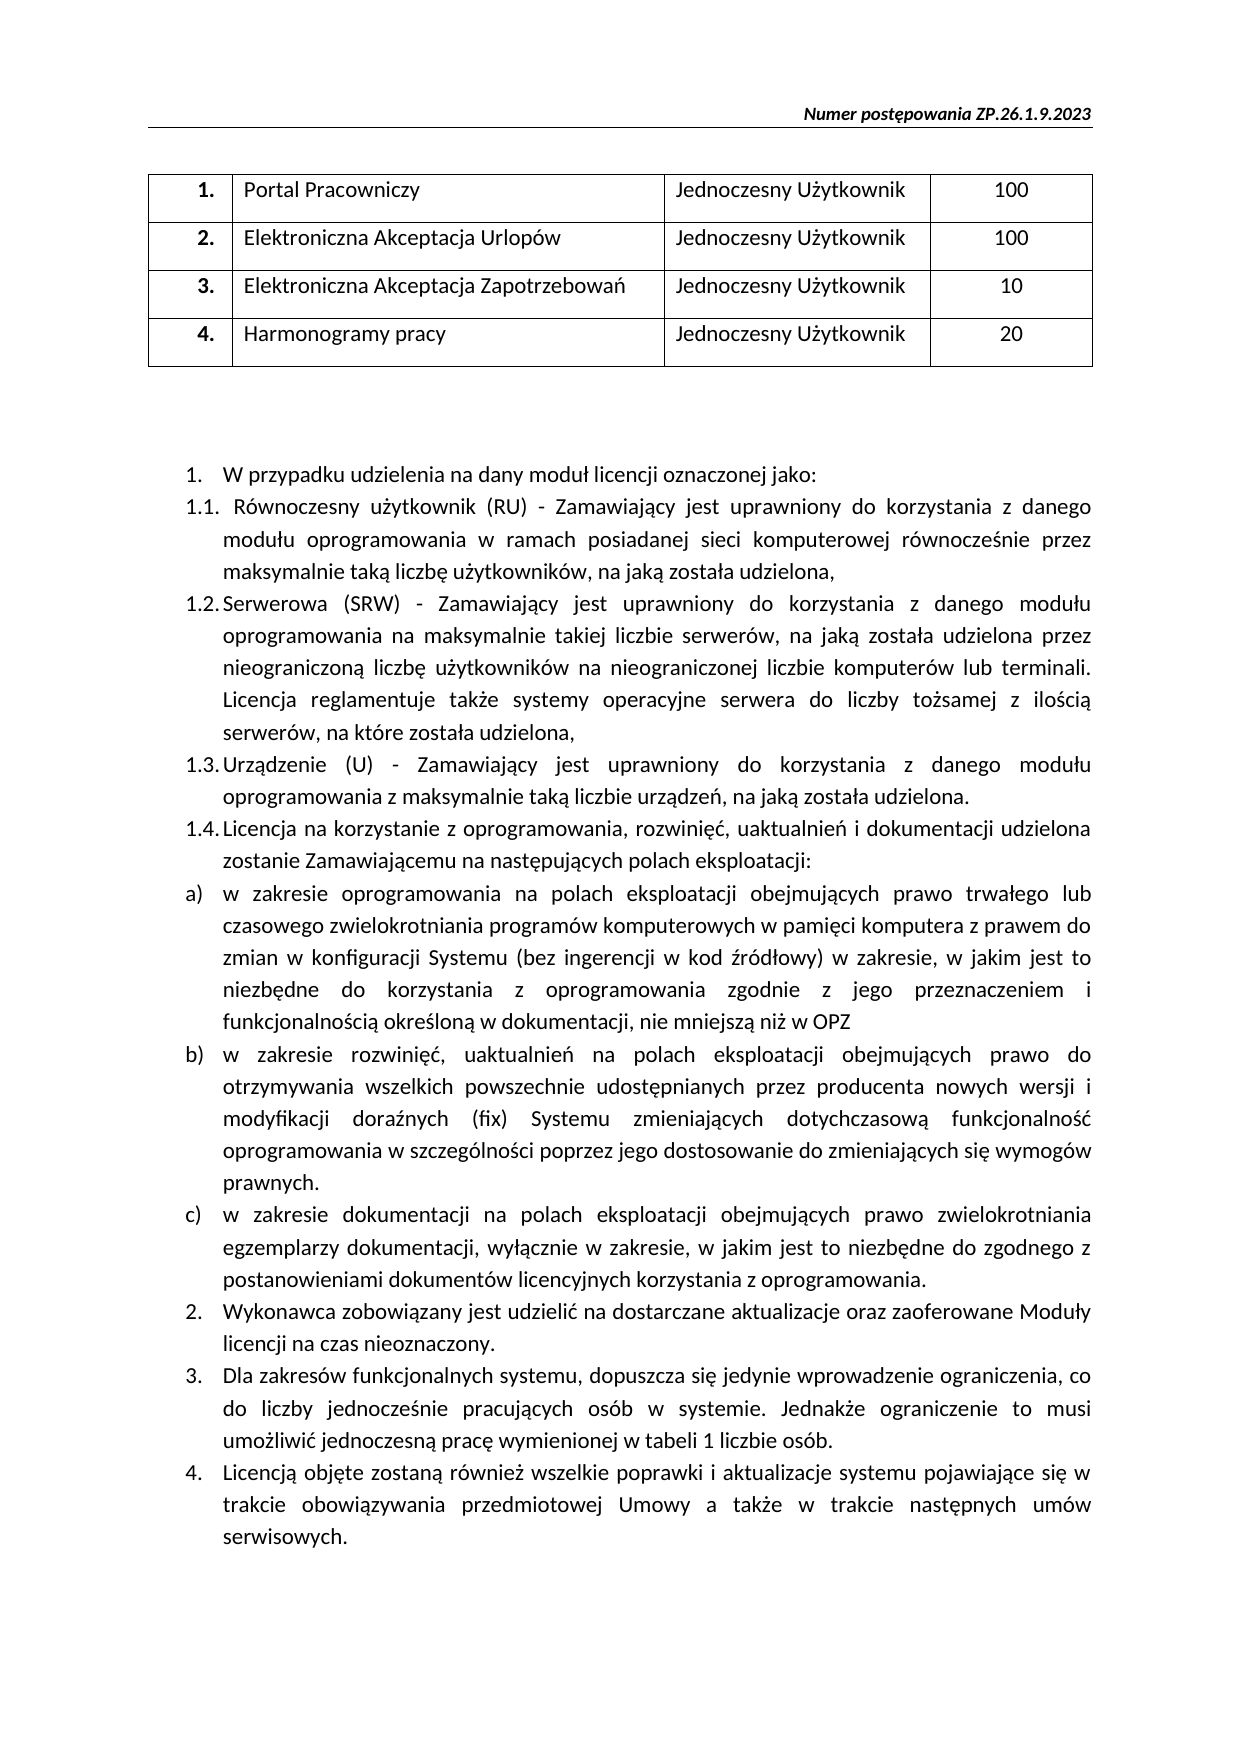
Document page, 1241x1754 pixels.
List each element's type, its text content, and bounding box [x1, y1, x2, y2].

table_cell [149, 271, 232, 318]
list Dla zakresów funkcjonalnych systemu, dopuszcza się jedynie wprowadzenie ograniczenia, co do liczby jednocześnie pracujących osób w systemie. Jednakże ograniczenie to musi umożliwić jednoczesną pracę wymienionej w tabeli 1 liczbie osób. [185, 1362, 1093, 1454]
table_cell Portal Pracowniczy [233, 175, 664, 222]
table_cell [149, 223, 232, 270]
table_cell Jednoczesny Użytkownik [665, 223, 930, 270]
table_cell 100 [931, 175, 1092, 222]
list Wykonawca zobowiązany jest udzielić na dostarczane aktualizacje oraz zaoferowane Moduły licencji na czas nieoznaczony. [185, 1297, 1093, 1357]
list Serwerowa (SRW) - Zamawiający jest uprawniony do korzystania z danego modułu oprogramowania na maksymalnie takiej liczbie serwerów, na jaką została udzielona przez nieograniczoną liczbę użytkowników na nieograniczonej liczbie komputerów lub terminali. Licencja reglamentuje także systemy operacyjne serwera do liczby tożsamej z ilością serwerów, na które została udzielona, [185, 589, 1093, 746]
table_cell [149, 319, 232, 366]
table_cell Harmonogramy pracy [233, 319, 664, 366]
list w zakresie oprogramowania na polach eksploatacji obejmujących prawo trwałego lub czasowego zwielokrotniania programów komputerowych w pamięci komputera z prawem do zmian w konfiguracji Systemu (bez ingerencji w kod źródłowy) w zakresie, w jakim jest to niezbędne do korzystania z oprogramowania zgodnie z jego przeznaczeniem i funkcjonalnością określoną w dokumentacji, nie mniejszą niż w OPZ [185, 879, 1093, 1036]
table_cell 20 [931, 319, 1092, 366]
list Licencją objęte zostaną również wszelkie poprawki i aktualizacje systemu pojawiające się w trakcie obowiązywania przedmiotowej Umowy a także w trakcie następnych umów serwisowych. [185, 1458, 1093, 1551]
table_cell 100 [931, 223, 1092, 270]
table_cell Elektroniczna Akceptacja Urlopów [233, 223, 664, 270]
table_cell Jednoczesny Użytkownik [665, 271, 930, 318]
list w zakresie dokumentacji na polach eksploatacji obejmujących prawo zwielokrotniania egzemplarzy dokumentacji, wyłącznie w zakresie, w jakim jest to niezbędne do zgodnego z postanowieniami dokumentów licencyjnych korzystania z oprogramowania. [185, 1201, 1093, 1293]
list Licencja na korzystanie z oprogramowania, rozwinięć, uaktualnień i dokumentacji udzielona zostanie Zamawiającemu na następujących polach eksploatacji: [185, 814, 1093, 874]
table_cell Elektroniczna Akceptacja Zapotrzebowań [233, 271, 664, 318]
table_cell 10 [931, 271, 1092, 318]
table_cell Jednoczesny Użytkownik [665, 319, 930, 366]
list W przypadku udzielenia na dany moduł licencji oznaczonej jako: [185, 460, 1093, 488]
table_cell Jednoczesny Użytkownik [665, 175, 930, 222]
table_cell [149, 175, 232, 222]
list w zakresie rozwinięć, uaktualnień na polach eksploatacji obejmujących prawo do otrzymywania wszelkich powszechnie udostępnianych przez producenta nowych wersji i modyfikacji doraźnych (fix) Systemu zmieniających dotychczasową funkcjonalność oprogramowania w szczególności poprzez jego dostosowanie do zmieniających się wymogów prawnych. [185, 1040, 1093, 1196]
list Równoczesny użytkownik (RU) - Zamawiający jest uprawniony do korzystania z danego modułu oprogramowania w ramach posiadanej sieci komputerowej równocześnie przez maksymalnie taką liczbę użytkowników, na jaką została udzielona, [185, 492, 1093, 585]
list Urządzenie (U) - Zamawiający jest uprawniony do korzystania z danego modułu oprogramowania z maksymalnie taką liczbie urządzeń, na jaką została udzielona. [185, 750, 1093, 810]
